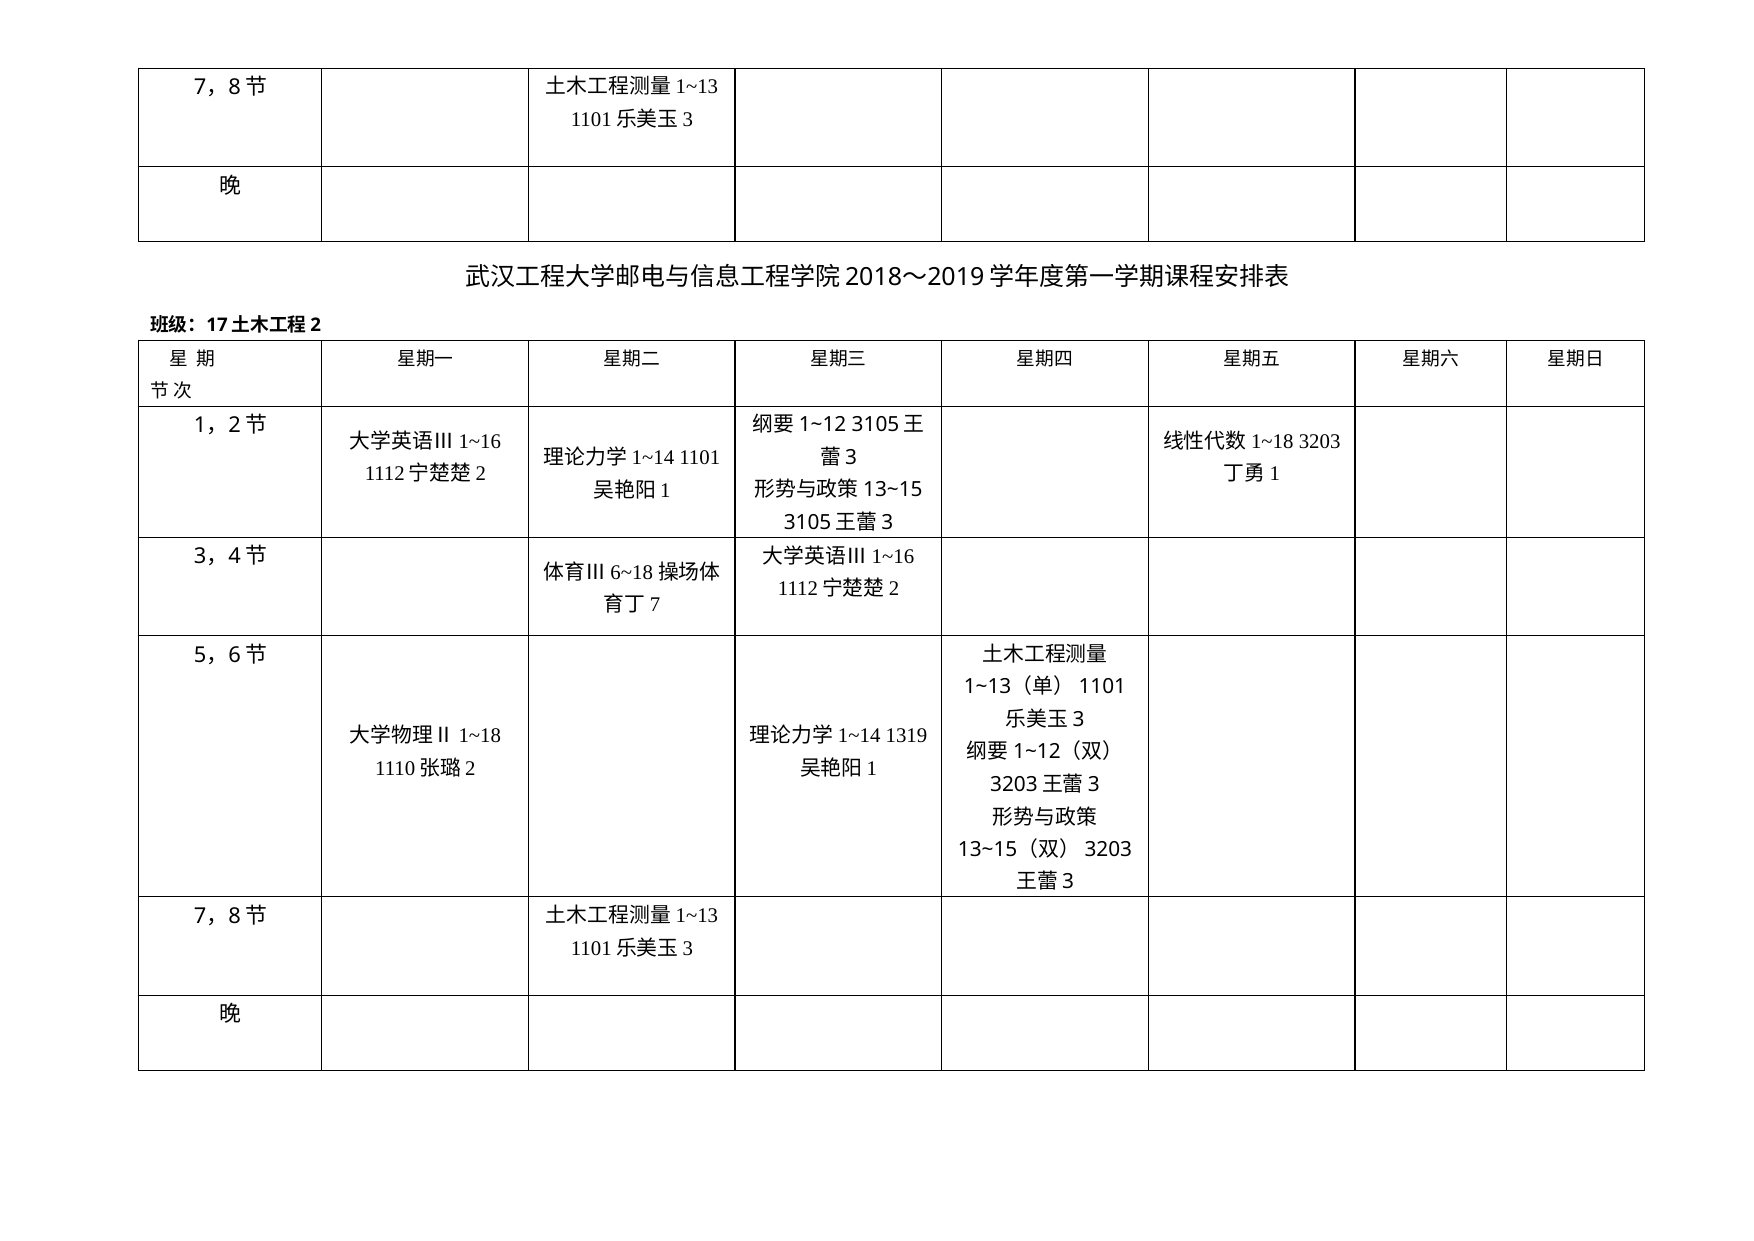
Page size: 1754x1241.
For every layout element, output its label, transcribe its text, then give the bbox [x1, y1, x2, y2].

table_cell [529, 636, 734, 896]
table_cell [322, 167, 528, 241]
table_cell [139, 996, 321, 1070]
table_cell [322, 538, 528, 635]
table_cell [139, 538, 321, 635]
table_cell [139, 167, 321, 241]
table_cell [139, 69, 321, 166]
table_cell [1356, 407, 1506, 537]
text 武汉工程大学邮电与信息工程学院2018～2019学年度第一学期课程安排表 [150, 242, 1604, 307]
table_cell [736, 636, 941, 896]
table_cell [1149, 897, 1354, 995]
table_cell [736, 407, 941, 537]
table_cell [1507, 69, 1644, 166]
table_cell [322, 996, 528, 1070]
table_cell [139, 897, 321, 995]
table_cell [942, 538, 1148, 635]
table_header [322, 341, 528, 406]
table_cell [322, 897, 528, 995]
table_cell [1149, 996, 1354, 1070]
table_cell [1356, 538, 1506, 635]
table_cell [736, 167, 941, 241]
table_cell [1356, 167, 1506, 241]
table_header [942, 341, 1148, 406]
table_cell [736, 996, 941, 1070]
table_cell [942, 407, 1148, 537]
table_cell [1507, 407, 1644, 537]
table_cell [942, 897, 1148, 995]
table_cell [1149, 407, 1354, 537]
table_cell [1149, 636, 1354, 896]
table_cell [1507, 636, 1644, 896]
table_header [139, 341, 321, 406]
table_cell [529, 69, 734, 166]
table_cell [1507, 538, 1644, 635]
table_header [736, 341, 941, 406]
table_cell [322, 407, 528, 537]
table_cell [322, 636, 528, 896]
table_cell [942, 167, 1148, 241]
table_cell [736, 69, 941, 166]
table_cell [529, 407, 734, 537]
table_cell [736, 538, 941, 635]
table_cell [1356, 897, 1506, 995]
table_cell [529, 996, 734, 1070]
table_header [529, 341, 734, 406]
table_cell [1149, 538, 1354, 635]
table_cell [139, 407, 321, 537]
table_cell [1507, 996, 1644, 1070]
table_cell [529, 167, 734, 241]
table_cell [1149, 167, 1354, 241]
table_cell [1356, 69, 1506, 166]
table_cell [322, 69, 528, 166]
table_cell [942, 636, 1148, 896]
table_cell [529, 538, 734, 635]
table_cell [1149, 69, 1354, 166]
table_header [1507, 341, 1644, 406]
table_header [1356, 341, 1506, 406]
text 班级：17土木工程2 [150, 307, 1604, 339]
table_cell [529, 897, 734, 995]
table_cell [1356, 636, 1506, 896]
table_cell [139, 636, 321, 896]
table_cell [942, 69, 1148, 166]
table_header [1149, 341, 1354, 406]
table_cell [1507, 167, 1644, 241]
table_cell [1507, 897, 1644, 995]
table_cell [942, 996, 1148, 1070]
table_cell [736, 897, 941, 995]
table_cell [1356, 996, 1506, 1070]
